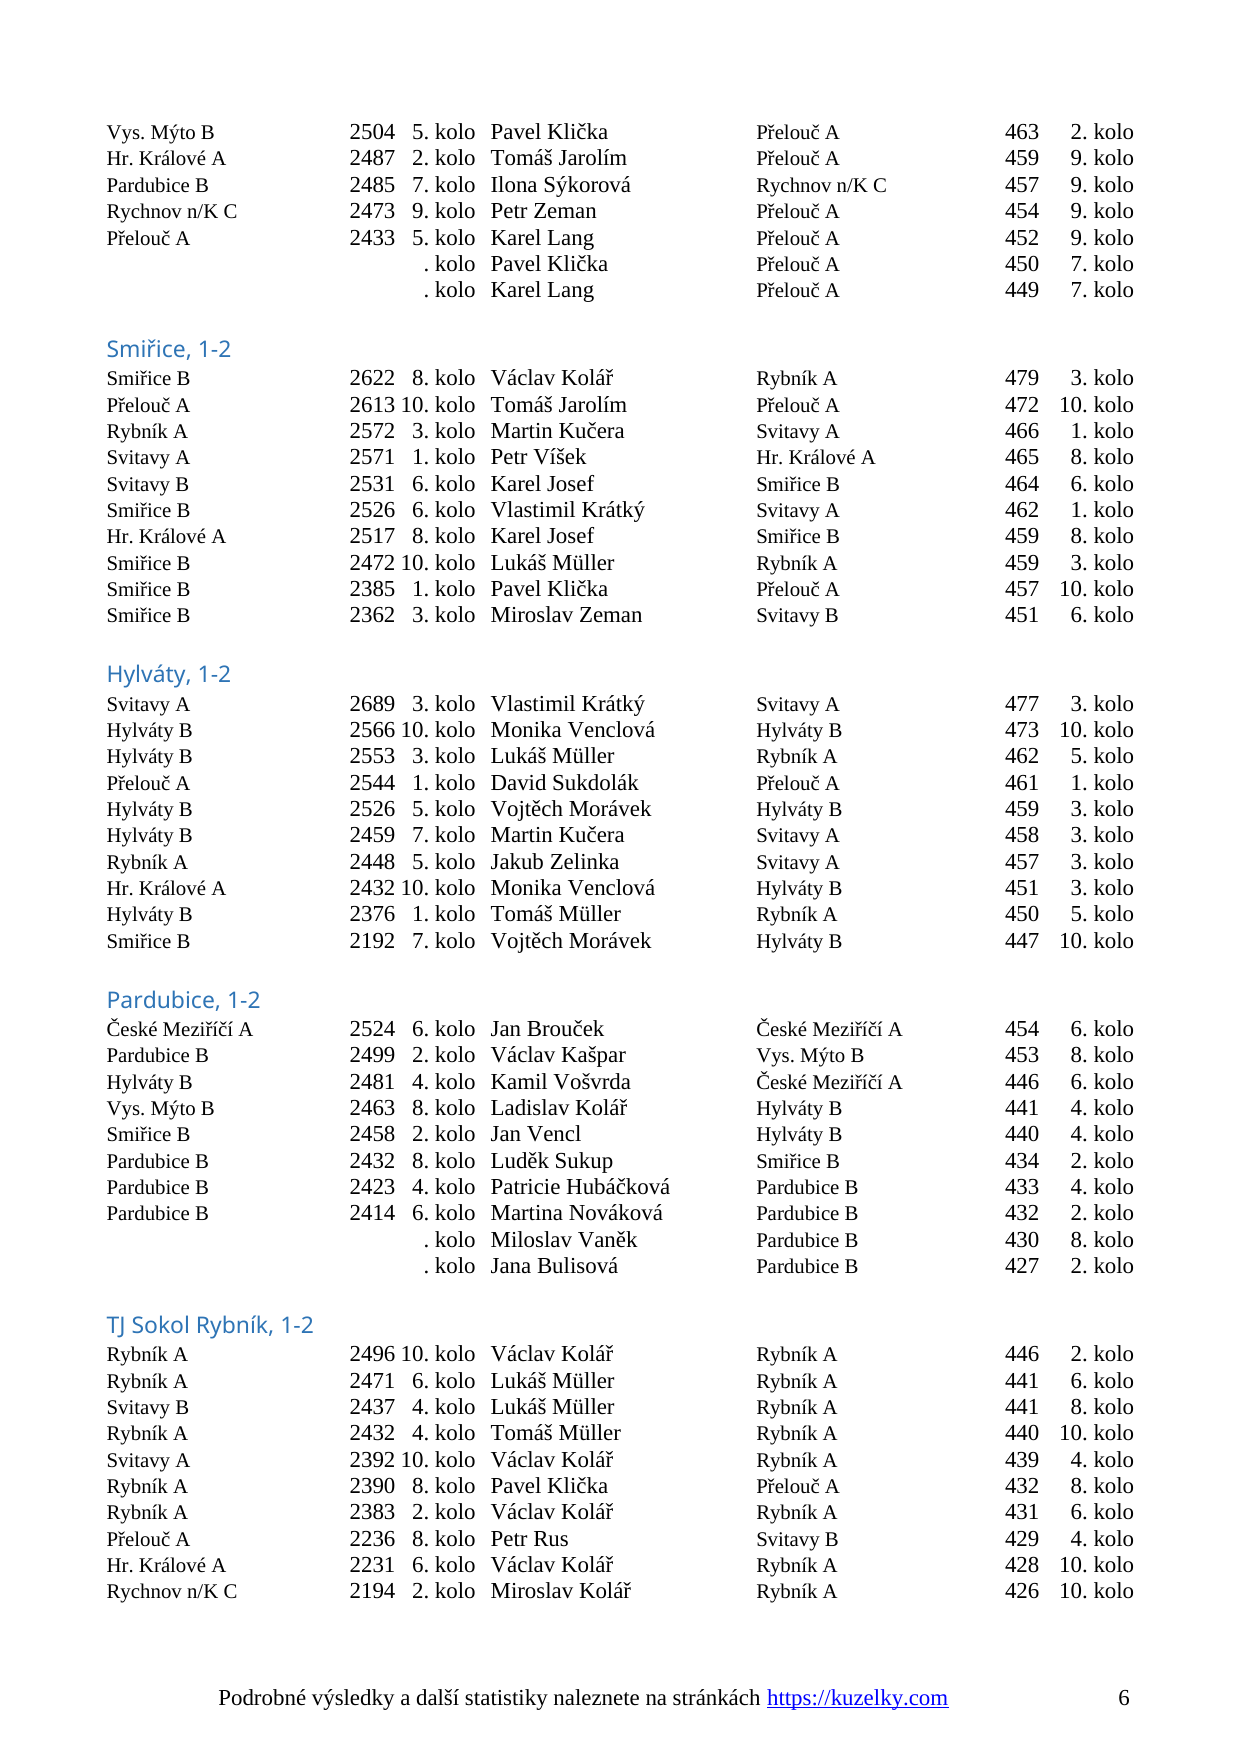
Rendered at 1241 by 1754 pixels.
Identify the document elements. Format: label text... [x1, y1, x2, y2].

text Hylváty B 2459 7. kolo Martin Kučera Svitavy A 458 3. kolo [106, 821, 1134, 848]
text Přelouč A 2544 1. kolo David Sukdolák Přelouč A 461 1. kolo [106, 769, 1134, 795]
text Pardubice B 2485 7. kolo Ilona Sýkorová Rychnov n/K C 457 9. kolo [106, 171, 1134, 197]
text Hylváty B 2376 1. kolo Tomáš Müller Rybník A 450 5. kolo [106, 901, 1134, 927]
text Smiřice B 2472 10. kolo Lukáš Müller Rybník A 459 3. kolo [106, 549, 1134, 575]
text Svitavy A 2689 3. kolo Vlastimil Krátký Svitavy A 477 3. kolo [106, 690, 1134, 716]
text Svitavy B 2531 6. kolo Karel Josef Smiřice B 464 6. kolo [106, 470, 1134, 496]
text Hylváty B 2526 5. kolo Vojtěch Morávek Hylváty B 459 3. kolo [106, 795, 1134, 821]
text Hr. Králové A 2231 6. kolo Václav Kolář Rybník A 428 10. kolo [106, 1551, 1134, 1577]
text Rybník A 2432 4. kolo Tomáš Müller Rybník A 440 10. kolo [106, 1419, 1134, 1446]
text Svitavy A 2392 10. kolo Václav Kolář Rybník A 439 4. kolo [106, 1446, 1134, 1472]
text Rybník A 2383 2. kolo Václav Kolář Rybník A 431 6. kolo [106, 1498, 1134, 1525]
text Smiřice B 2622 8. kolo Václav Kolář Rybník A 479 3. kolo [106, 364, 1134, 391]
text Hylváty B 2481 4. kolo Kamil Vošvrda České Meziříčí A 446 6. kolo [106, 1068, 1134, 1094]
text Rybník A 2471 6. kolo Lukáš Müller Rybník A 441 6. kolo [106, 1367, 1134, 1393]
subtitle Smiřice, 1-2 [106, 333, 1134, 364]
text Vys. Mýto B 2504 5. kolo Pavel Klička Přelouč A 463 2. kolo [106, 118, 1134, 144]
text Hylváty B 2566 10. kolo Monika Venclová Hylváty B 473 10. kolo [106, 716, 1134, 742]
text Rybník A 2572 3. kolo Martin Kučera Svitavy A 466 1. kolo [106, 417, 1134, 443]
text . kolo Karel Lang Přelouč A 449 7. kolo [106, 276, 1134, 303]
text České Meziříčí A 2524 6. kolo Jan Brouček České Meziříčí A 454 6. kolo [106, 1015, 1134, 1041]
text . kolo Pavel Klička Přelouč A 450 7. kolo [106, 250, 1134, 276]
text Rybník A 2448 5. kolo Jakub Zelinka Svitavy A 457 3. kolo [106, 848, 1134, 874]
subtitle Hylváty, 1-2 [106, 658, 1134, 690]
text Svitavy A 2571 1. kolo Petr Víšek Hr. Králové A 465 8. kolo [106, 443, 1134, 470]
text Přelouč A 2236 8. kolo Petr Rus Svitavy B 429 4. kolo [106, 1525, 1134, 1551]
text Pardubice B 2414 6. kolo Martina Nováková Pardubice B 432 2. kolo [106, 1199, 1134, 1226]
text Hr. Králové A 2432 10. kolo Monika Venclová Hylváty B 451 3. kolo [106, 874, 1134, 901]
text Hylváty B 2553 3. kolo Lukáš Müller Rybník A 462 5. kolo [106, 742, 1134, 769]
text Rybník A 2390 8. kolo Pavel Klička Přelouč A 432 8. kolo [106, 1472, 1134, 1498]
text . kolo Jana Bulisová Pardubice B 427 2. kolo [106, 1252, 1134, 1278]
text Hr. Králové A 2517 8. kolo Karel Josef Smiřice B 459 8. kolo [106, 522, 1134, 549]
subtitle TJ Sokol Rybník, 1-2 [106, 1309, 1134, 1340]
subtitle Pardubice, 1-2 [106, 984, 1134, 1015]
text . kolo Miloslav Vaněk Pardubice B 430 8. kolo [106, 1226, 1134, 1252]
text Pardubice B 2499 2. kolo Václav Kašpar Vys. Mýto B 453 8. kolo [106, 1041, 1134, 1068]
text Smiřice B 2362 3. kolo Miroslav Zeman Svitavy B 451 6. kolo [106, 602, 1134, 628]
text Pardubice B 2432 8. kolo Luděk Sukup Smiřice B 434 2. kolo [106, 1147, 1134, 1173]
text Rychnov n/K C 2473 9. kolo Petr Zeman Přelouč A 454 9. kolo [106, 197, 1134, 223]
text Smiřice B 2192 7. kolo Vojtěch Morávek Hylváty B 447 10. kolo [106, 927, 1134, 953]
text Smiřice B 2385 1. kolo Pavel Klička Přelouč A 457 10. kolo [106, 575, 1134, 602]
text Přelouč A 2433 5. kolo Karel Lang Přelouč A 452 9. kolo [106, 223, 1134, 250]
text Rychnov n/K C 2194 2. kolo Miroslav Kolář Rybník A 426 10. kolo [106, 1577, 1134, 1604]
text Smiřice B 2526 6. kolo Vlastimil Krátký Svitavy A 462 1. kolo [106, 496, 1134, 522]
text Hr. Králové A 2487 2. kolo Tomáš Jarolím Přelouč A 459 9. kolo [106, 144, 1134, 171]
text Přelouč A 2613 10. kolo Tomáš Jarolím Přelouč A 472 10. kolo [106, 391, 1134, 417]
text Pardubice B 2423 4. kolo Patricie Hubáčková Pardubice B 433 4. kolo [106, 1173, 1134, 1199]
text Vys. Mýto B 2463 8. kolo Ladislav Kolář Hylváty B 441 4. kolo [106, 1094, 1134, 1120]
text Svitavy B 2437 4. kolo Lukáš Müller Rybník A 441 8. kolo [106, 1393, 1134, 1419]
text Rybník A 2496 10. kolo Václav Kolář Rybník A 446 2. kolo [106, 1340, 1134, 1367]
text Smiřice B 2458 2. kolo Jan Vencl Hylváty B 440 4. kolo [106, 1120, 1134, 1147]
